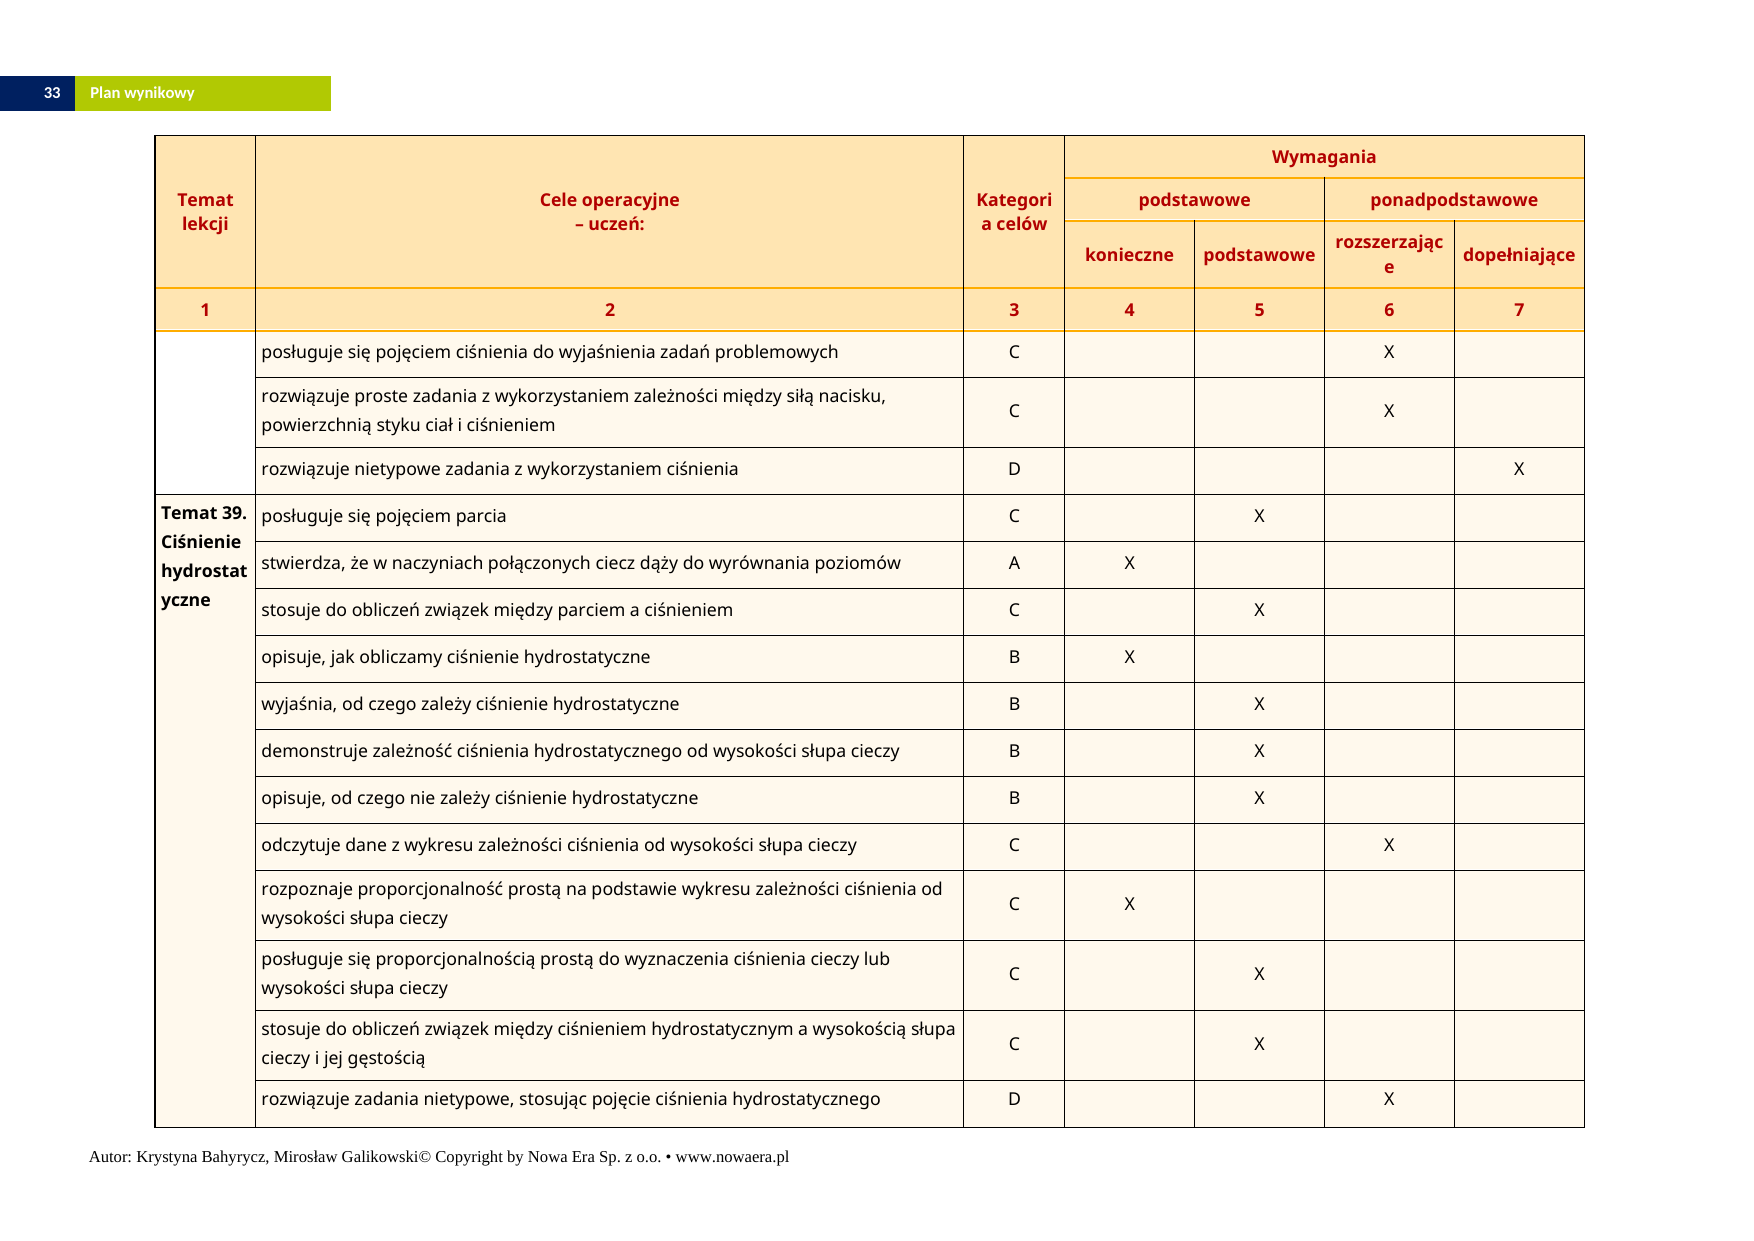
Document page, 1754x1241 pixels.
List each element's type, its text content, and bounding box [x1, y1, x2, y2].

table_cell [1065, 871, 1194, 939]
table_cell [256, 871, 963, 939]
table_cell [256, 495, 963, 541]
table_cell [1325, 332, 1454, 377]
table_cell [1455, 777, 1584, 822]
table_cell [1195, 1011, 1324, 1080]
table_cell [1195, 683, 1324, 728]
table_header Wymagania [1065, 136, 1584, 177]
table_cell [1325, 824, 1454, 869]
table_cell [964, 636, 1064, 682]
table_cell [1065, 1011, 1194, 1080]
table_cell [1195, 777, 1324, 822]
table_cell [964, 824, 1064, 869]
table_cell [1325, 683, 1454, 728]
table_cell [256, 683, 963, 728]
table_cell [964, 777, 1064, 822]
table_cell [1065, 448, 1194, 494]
table_cell 6 [1325, 289, 1454, 329]
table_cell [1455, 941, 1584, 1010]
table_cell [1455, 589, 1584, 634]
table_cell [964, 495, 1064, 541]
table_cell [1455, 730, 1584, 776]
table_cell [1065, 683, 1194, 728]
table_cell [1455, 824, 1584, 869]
table_header Kategoria celów [964, 136, 1064, 287]
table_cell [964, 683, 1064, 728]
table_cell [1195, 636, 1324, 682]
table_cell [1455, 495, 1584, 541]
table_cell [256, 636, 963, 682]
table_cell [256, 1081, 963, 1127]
table_cell podstawowe [1195, 222, 1324, 287]
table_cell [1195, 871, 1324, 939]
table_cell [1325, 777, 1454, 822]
table_header Cele operacyjne – uczeń: [256, 136, 963, 287]
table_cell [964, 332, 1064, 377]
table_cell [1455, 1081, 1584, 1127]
table_cell dopełniające [1455, 222, 1584, 287]
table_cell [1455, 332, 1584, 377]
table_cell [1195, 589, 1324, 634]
table_cell 5 [1195, 289, 1324, 329]
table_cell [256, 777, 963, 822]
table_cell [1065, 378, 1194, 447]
table_cell 7 [1455, 289, 1584, 329]
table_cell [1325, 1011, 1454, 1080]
table_cell 3 [964, 289, 1064, 329]
table_cell 4 [1065, 289, 1194, 329]
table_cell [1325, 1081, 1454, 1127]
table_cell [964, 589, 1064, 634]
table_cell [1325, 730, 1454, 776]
table_cell rozszerzające [1325, 222, 1454, 287]
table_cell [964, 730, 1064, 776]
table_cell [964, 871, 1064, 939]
table_cell 2 [256, 289, 963, 329]
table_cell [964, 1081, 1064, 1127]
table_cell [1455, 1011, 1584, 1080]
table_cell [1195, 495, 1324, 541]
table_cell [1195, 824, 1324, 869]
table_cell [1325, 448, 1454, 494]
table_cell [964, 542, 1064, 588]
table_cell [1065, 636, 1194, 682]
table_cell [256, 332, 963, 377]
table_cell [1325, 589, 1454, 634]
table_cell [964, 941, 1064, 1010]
table_cell podstawowe [1065, 179, 1324, 219]
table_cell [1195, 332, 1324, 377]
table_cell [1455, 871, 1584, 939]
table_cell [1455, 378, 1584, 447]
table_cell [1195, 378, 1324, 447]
table_header Temat lekcji [156, 136, 255, 287]
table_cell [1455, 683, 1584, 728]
table_cell 1 [156, 289, 255, 329]
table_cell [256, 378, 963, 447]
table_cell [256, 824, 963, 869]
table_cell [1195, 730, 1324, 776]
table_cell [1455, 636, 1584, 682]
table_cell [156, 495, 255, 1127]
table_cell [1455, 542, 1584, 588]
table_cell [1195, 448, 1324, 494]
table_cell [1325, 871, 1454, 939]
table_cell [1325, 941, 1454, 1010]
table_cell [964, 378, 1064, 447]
table_cell ponadpodstawowe [1325, 179, 1584, 219]
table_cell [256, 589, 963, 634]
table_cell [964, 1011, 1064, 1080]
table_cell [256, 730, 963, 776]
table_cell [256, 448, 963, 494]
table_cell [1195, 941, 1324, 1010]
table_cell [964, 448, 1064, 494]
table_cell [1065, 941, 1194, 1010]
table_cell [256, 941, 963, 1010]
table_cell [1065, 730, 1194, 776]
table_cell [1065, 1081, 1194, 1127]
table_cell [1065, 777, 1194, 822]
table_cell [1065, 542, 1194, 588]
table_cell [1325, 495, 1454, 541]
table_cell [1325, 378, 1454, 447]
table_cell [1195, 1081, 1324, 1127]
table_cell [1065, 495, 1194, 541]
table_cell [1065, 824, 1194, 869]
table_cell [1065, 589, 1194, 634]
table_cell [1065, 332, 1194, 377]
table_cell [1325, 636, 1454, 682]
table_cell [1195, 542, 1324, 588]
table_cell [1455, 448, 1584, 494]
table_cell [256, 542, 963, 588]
table_cell konieczne [1065, 222, 1194, 287]
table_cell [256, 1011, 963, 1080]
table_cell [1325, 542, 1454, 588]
